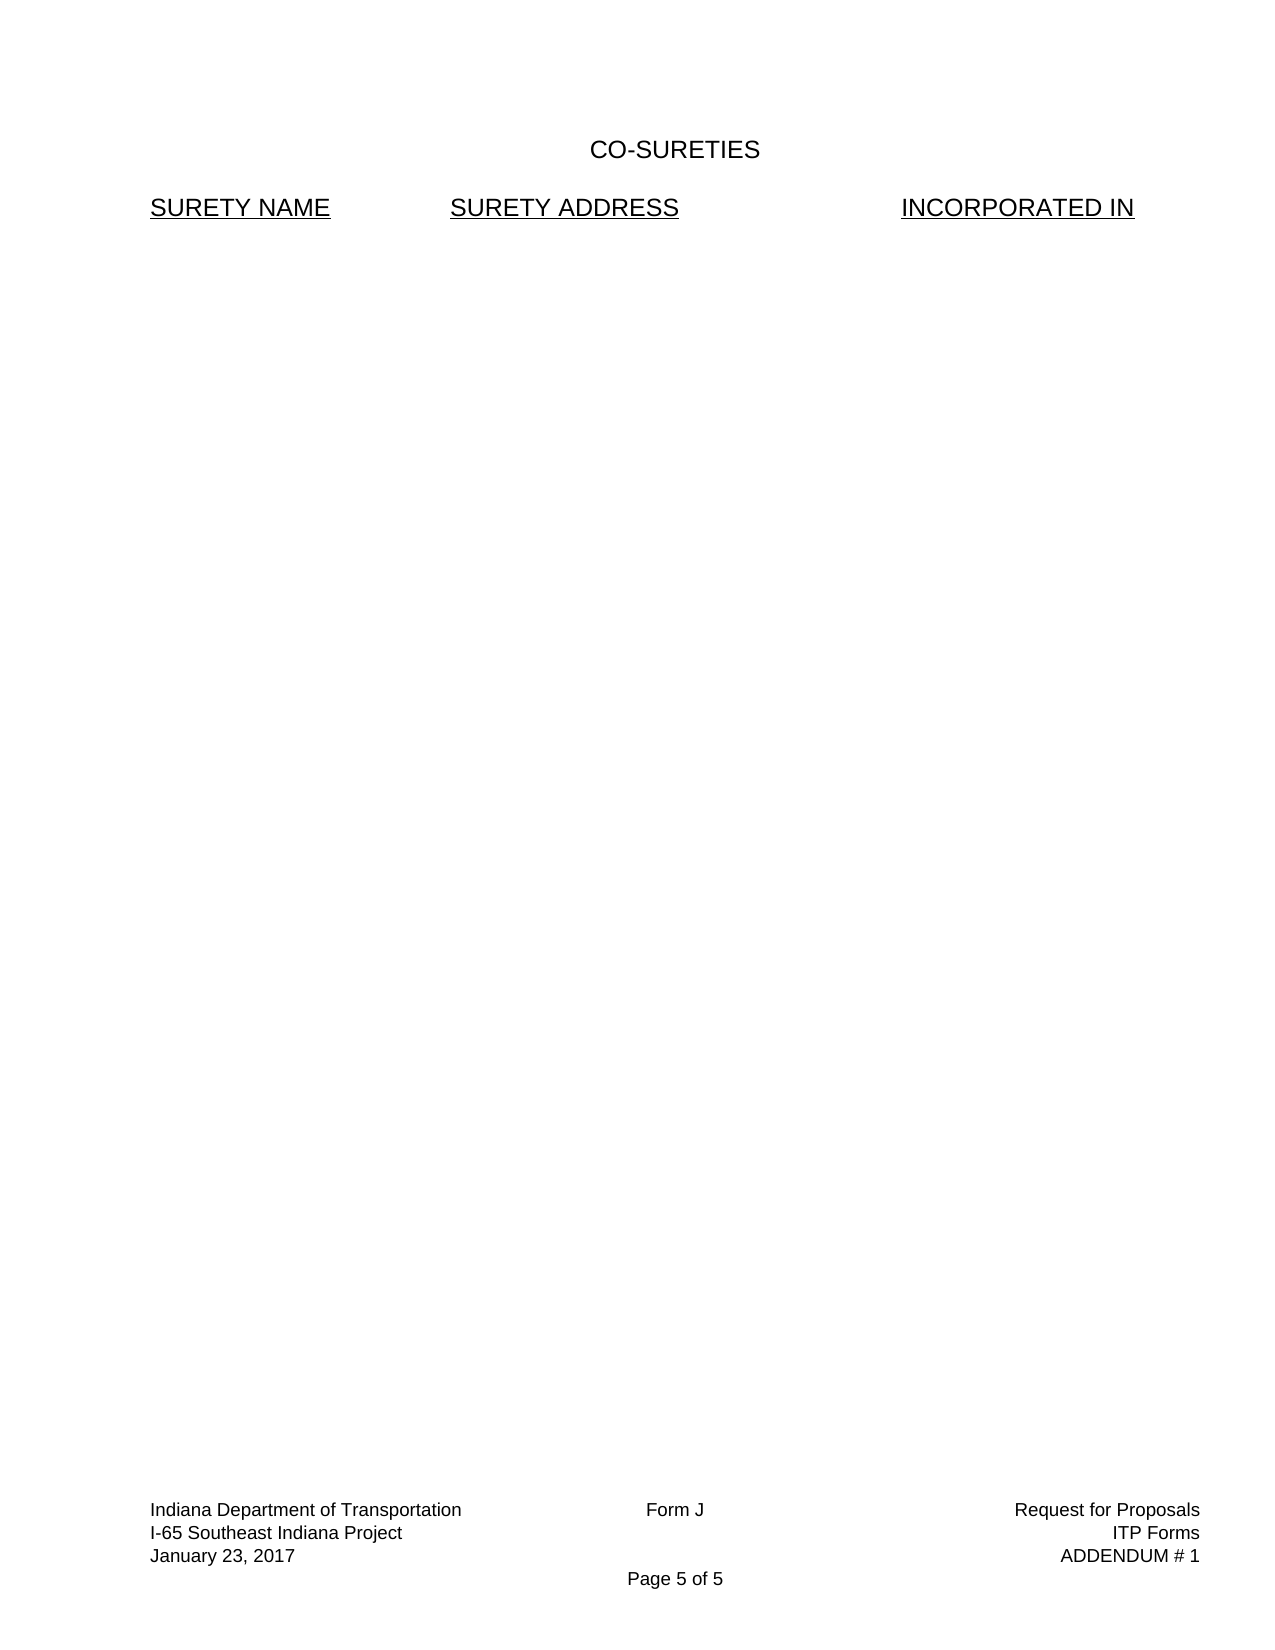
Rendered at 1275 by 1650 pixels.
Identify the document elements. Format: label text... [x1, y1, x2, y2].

text SURETY NAME SURETY ADDRESS INCORPORATED IN [150, 192, 1200, 221]
text CO-SURETIES [150, 135, 1200, 164]
